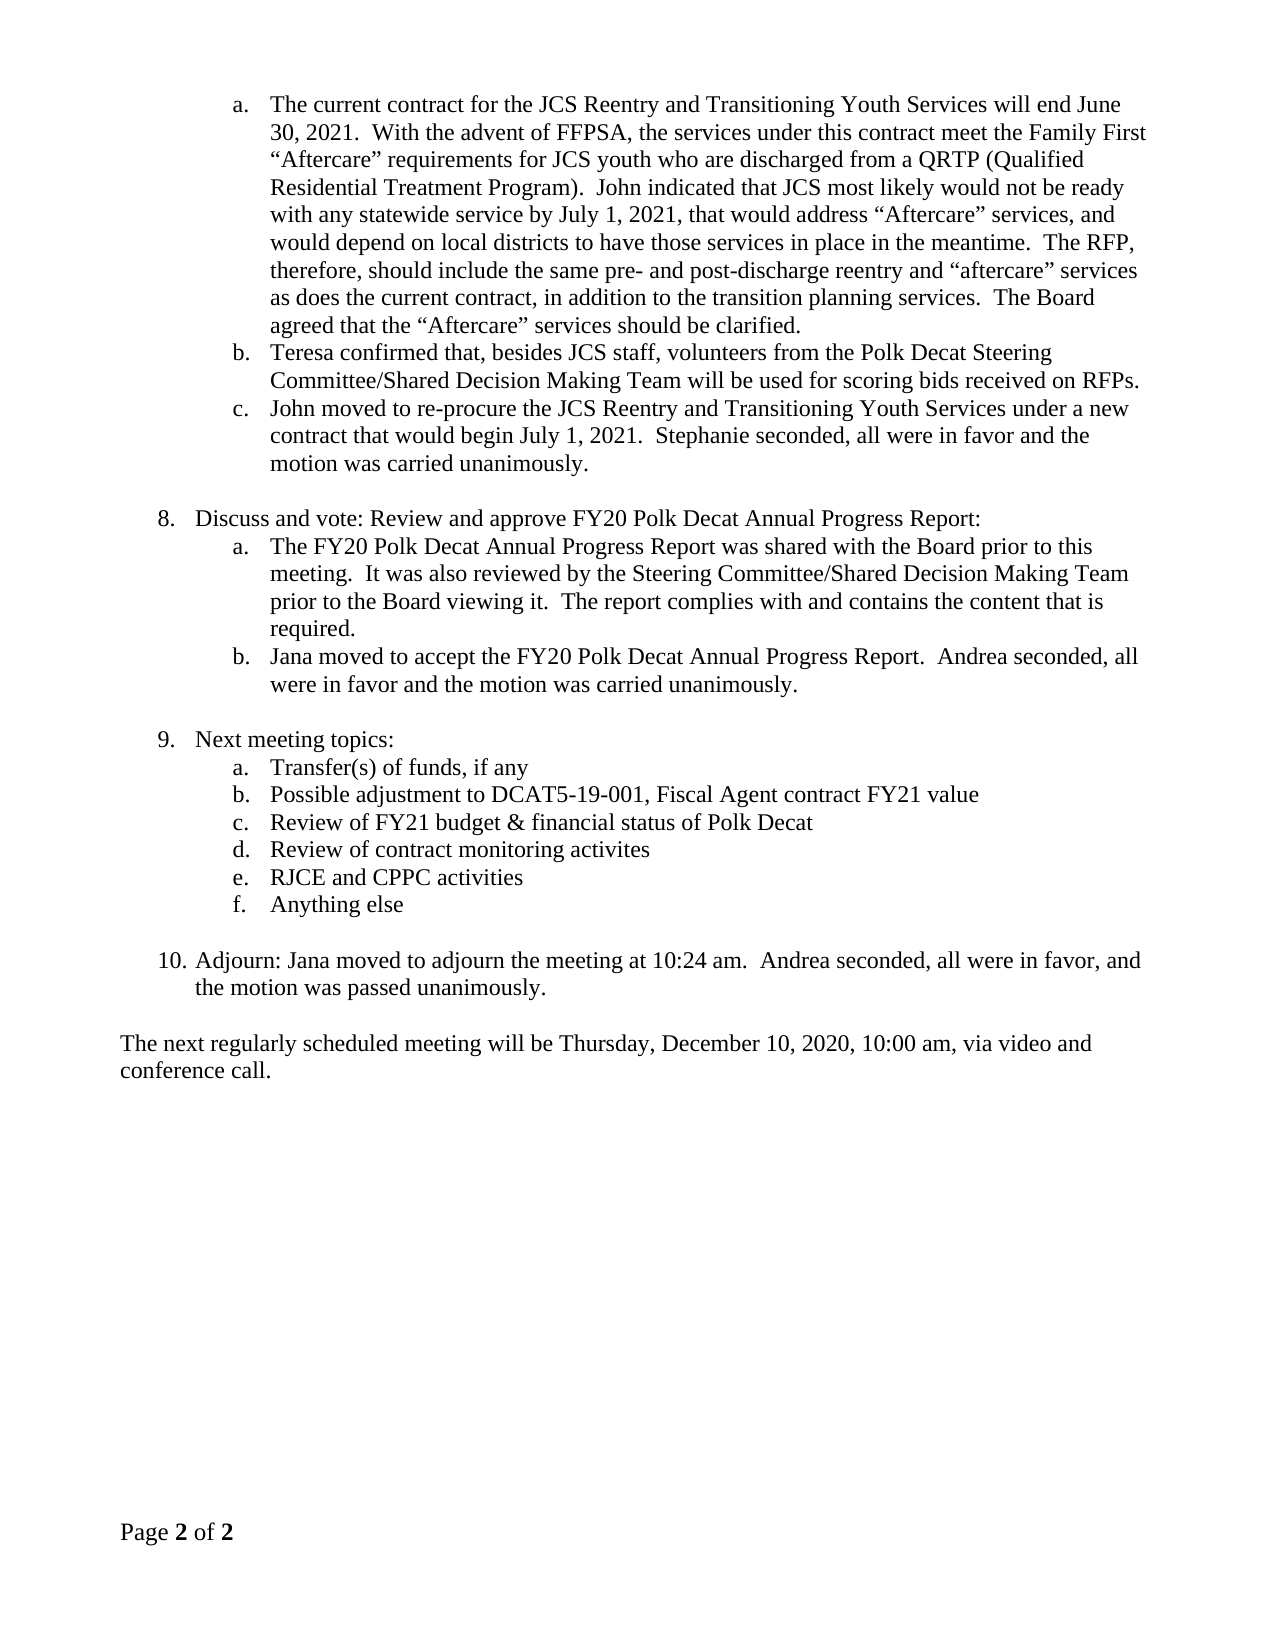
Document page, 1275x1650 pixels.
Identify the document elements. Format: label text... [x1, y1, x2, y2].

list Jana moved to accept the FY20 Polk Decat Annual Progress Report. Andrea seconded, all were in favor and the motion was carried unanimously. [232, 642, 1155, 697]
list RJCE and CPPC activities [232, 863, 1155, 891]
text The next regularly scheduled meeting will be Thursday, December 10, 2020, 10:00 am, via video and conference call. [120, 1028, 1155, 1084]
list John moved to re-procure the JCS Reentry and Transitioning Youth Services under a new contract that would begin July 1, 2021. Stephanie seconded, all were in favor and the motion was carried unanimously. [232, 394, 1155, 476]
list Next meeting topics: [157, 725, 1155, 752]
list Review of FY21 budget & financial status of Polk Decat [232, 808, 1155, 835]
list Discuss and vote: Review and approve FY20 Polk Decat Annual Progress Report: [157, 504, 1155, 532]
list Review of contract monitoring activites [232, 835, 1155, 863]
list Possible adjustment to DCAT5-19-001, Fiscal Agent contract FY21 value [232, 780, 1155, 808]
list Anything else [232, 891, 1155, 918]
list The current contract for the JCS Reentry and Transitioning Youth Services will end June 30, 2021. With the advent of FFPSA, the services under this contract meet the Family First “Aftercare” requirements for JCS youth who are discharged from a QRTP (Qualified Residential Treatment Program). John indicated that JCS most likely would not be ready with any statewide service by July 1, 2021, that would address “Aftercare” services, and would depend on local districts to have those services in place in the meantime. The RFP, therefore, should include the same pre- and post-discharge reentry and “aftercare” services as does the current contract, in addition to the transition planning services. The Board agreed that the “Aftercare” services should be clarified. [232, 90, 1155, 338]
list Teresa confirmed that, besides JCS staff, volunteers from the Polk Decat Steering Committee/Shared Decision Making Team will be used for scoring bids received on RFPs. [232, 338, 1155, 394]
list Transfer(s) of funds, if any [232, 752, 1155, 780]
list The FY20 Polk Decat Annual Progress Report was shared with the Board prior to this meeting. It was also reviewed by the Steering Committee/Shared Decision Making Team prior to the Board viewing it. The report complies with and contains the content that is required. [232, 532, 1155, 642]
list Adjourn: Jana moved to adjourn the meeting at 10:24 am. Andrea seconded, all were in favor, and the motion was passed unanimously. [157, 946, 1155, 1001]
